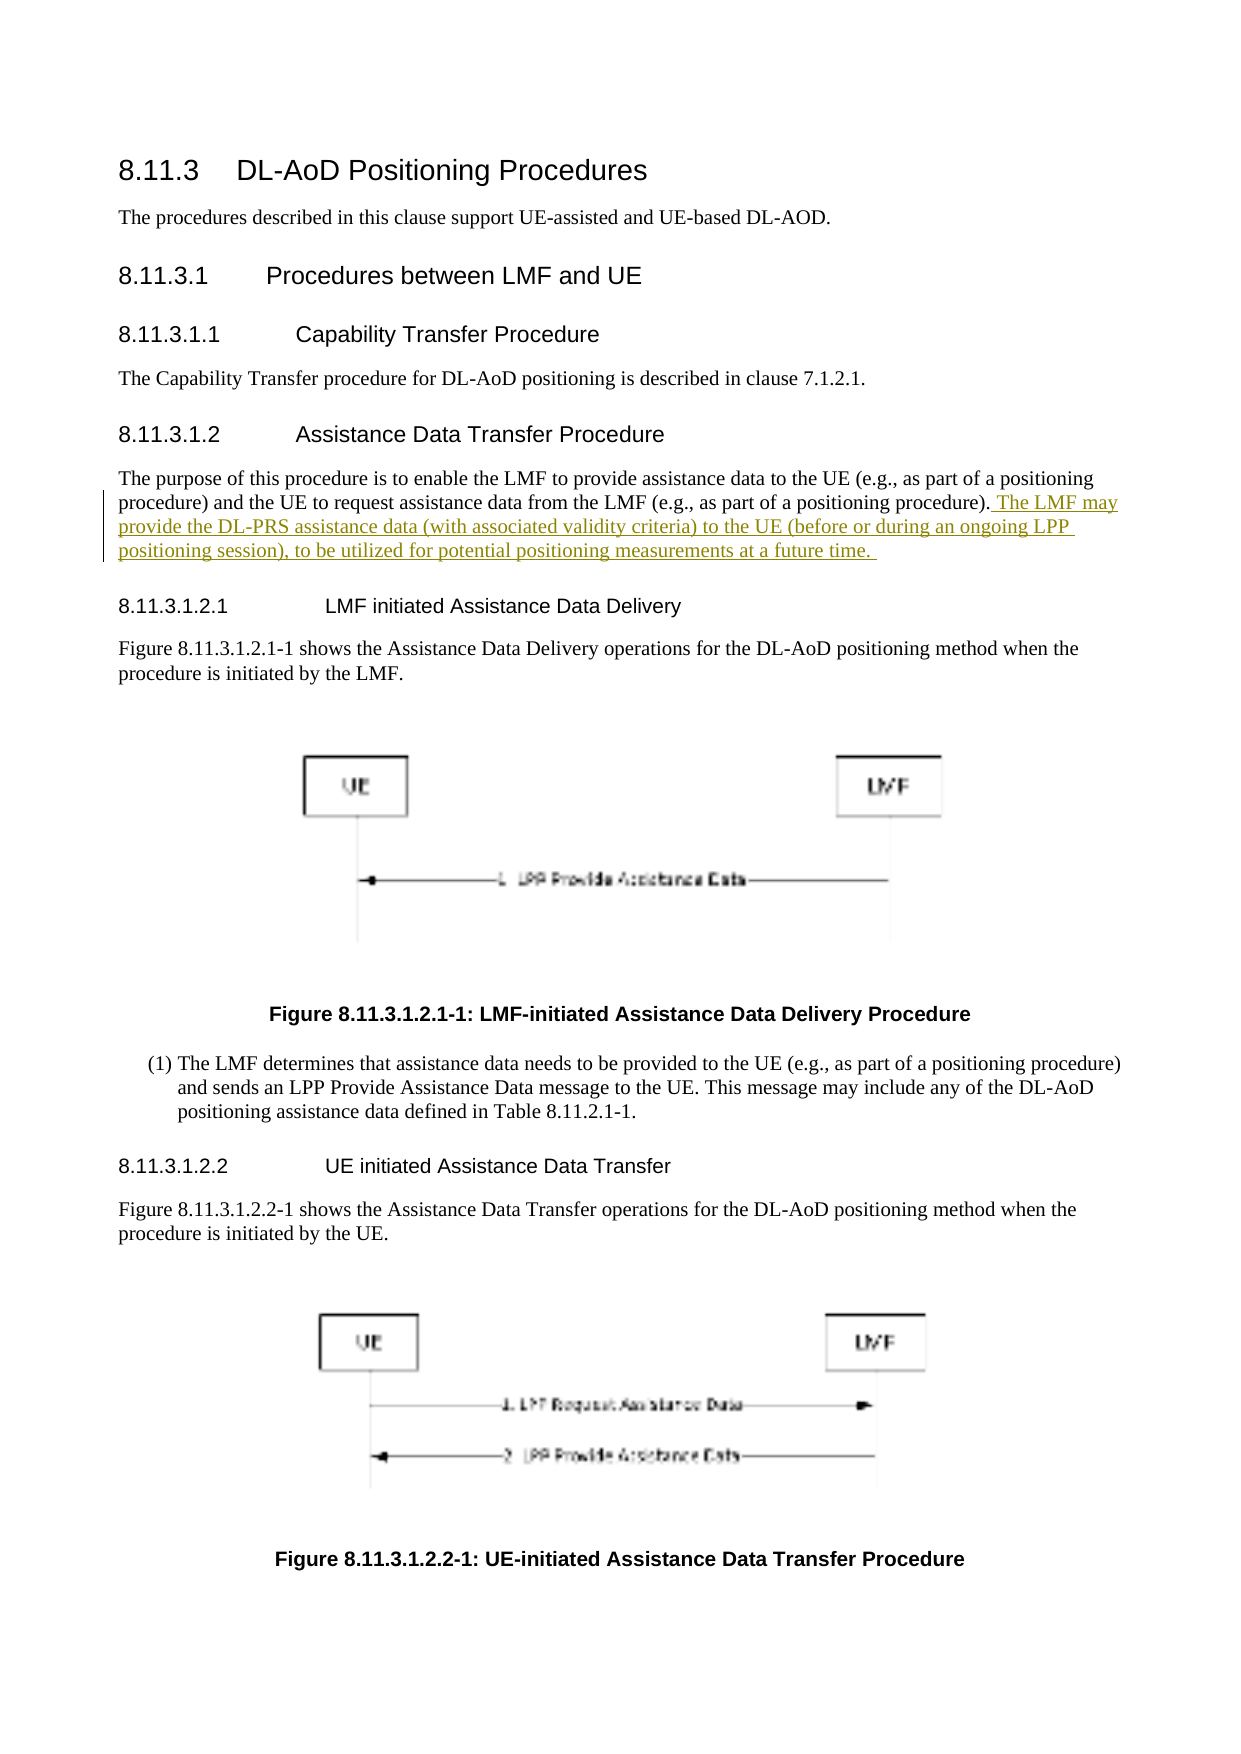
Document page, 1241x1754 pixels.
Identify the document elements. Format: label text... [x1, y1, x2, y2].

subtitle 8.11.3 DL-AoD Positioning Procedures [118, 153, 1122, 187]
subtitle 8.11.3.1.2.1 LMF initiated Assistance Data Delivery [118, 594, 1122, 618]
subtitle 8.11.3.1.2 Assistance Data Transfer Procedure [118, 421, 1122, 447]
subtitle 8.11.3.1 Procedures between LMF and UE [118, 261, 1122, 289]
text The procedures described in this clause support UE-assisted and UE-based DL-AOD. [118, 205, 1122, 229]
text (1) The LMF determines that assistance data needs to be provided to the UE (e.g., as part of a positioning procedure) and sends an LPP Provide Assistance Data message to the UE. This message may include any of the DL-AoD positioning assistance data defined in Table 8.11.2.1-1. [148, 1051, 1122, 1123]
text The purpose of this procedure is to enable the LMF to provide assistance data to the UE (e.g., as part of a positioning procedure) and the UE to request assistance data from the LMF (e.g., as part of a positioning procedure). [118, 466, 1122, 562]
text The Capability Transfer procedure for DL-AoD positioning is described in clause 7.1.2.1. [118, 366, 1122, 390]
text Figure 8.11.3.1.2.1-1 shows the Assistance Data Delivery operations for the DL-AoD positioning method when the procedure is initiated by the LMF. [118, 636, 1122, 684]
text Figure 8.11.3.1.2.1-1: LMF-initiated Assistance Data Delivery Procedure [118, 1002, 1122, 1026]
text Figure 8.11.3.1.2.2-1: UE-initiated Assistance Data Transfer Procedure [118, 1546, 1122, 1570]
subtitle 8.11.3.1.1 Capability Transfer Procedure [118, 321, 1122, 347]
text Figure 8.11.3.1.2.2-1 shows the Assistance Data Transfer operations for the DL-AoD positioning method when the procedure is initiated by the UE. [118, 1197, 1122, 1245]
subtitle 8.11.3.1.2.2 UE initiated Assistance Data Transfer [118, 1154, 1122, 1178]
